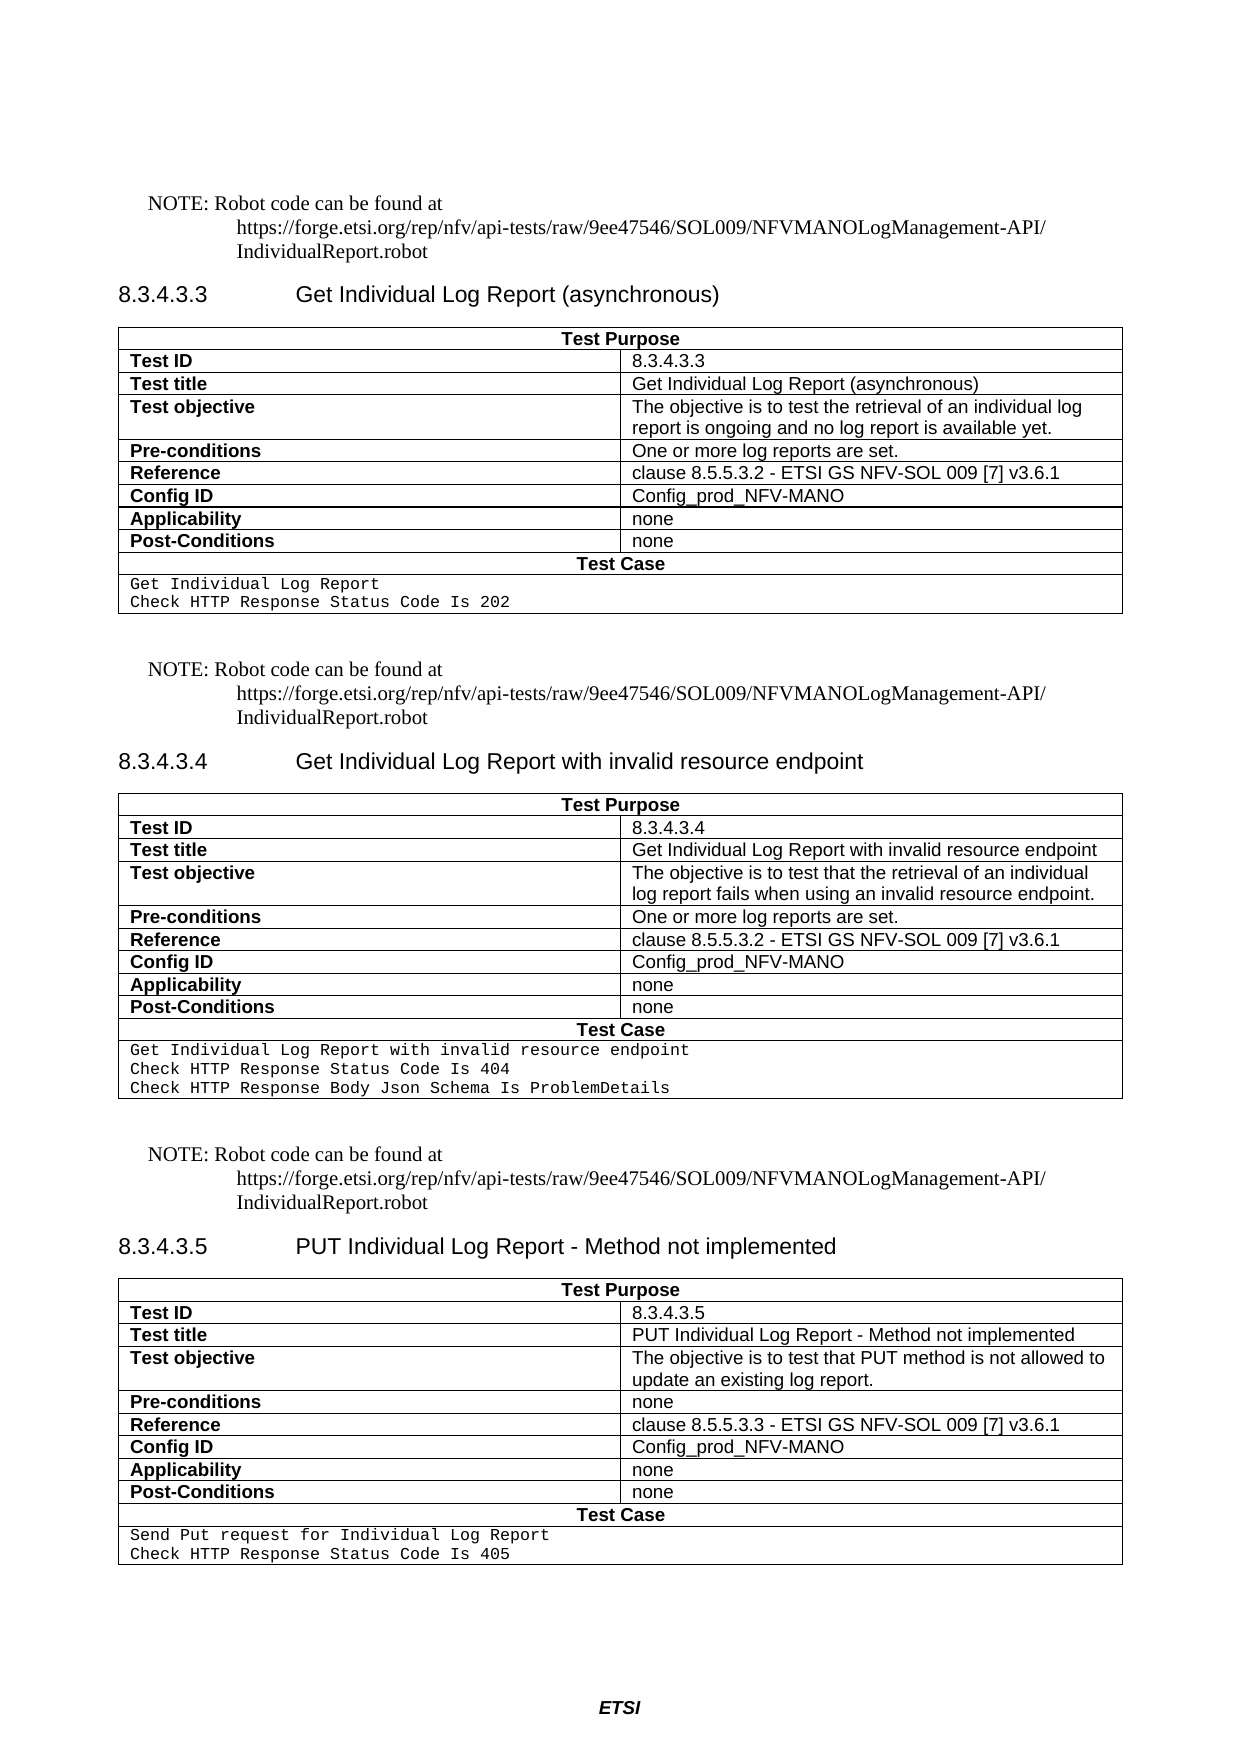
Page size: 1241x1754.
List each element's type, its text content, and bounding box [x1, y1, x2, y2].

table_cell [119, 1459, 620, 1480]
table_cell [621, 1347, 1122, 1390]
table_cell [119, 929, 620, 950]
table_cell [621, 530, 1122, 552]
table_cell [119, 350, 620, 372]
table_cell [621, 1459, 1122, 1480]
subtitle 8.3.4.3.5 PUT Individual Log Report - Method not implemented [118, 1233, 1122, 1259]
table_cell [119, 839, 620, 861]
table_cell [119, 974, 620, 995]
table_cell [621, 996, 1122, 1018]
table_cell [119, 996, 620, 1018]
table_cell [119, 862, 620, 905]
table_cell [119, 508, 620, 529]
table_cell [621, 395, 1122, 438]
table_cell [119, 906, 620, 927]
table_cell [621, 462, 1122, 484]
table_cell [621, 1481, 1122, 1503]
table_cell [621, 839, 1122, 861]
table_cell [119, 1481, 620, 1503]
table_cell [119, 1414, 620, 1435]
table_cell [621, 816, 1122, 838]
subtitle 8.3.4.3.3 Get Individual Log Report (asynchronous) [118, 281, 1122, 308]
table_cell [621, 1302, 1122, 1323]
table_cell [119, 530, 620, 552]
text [148, 191, 1122, 263]
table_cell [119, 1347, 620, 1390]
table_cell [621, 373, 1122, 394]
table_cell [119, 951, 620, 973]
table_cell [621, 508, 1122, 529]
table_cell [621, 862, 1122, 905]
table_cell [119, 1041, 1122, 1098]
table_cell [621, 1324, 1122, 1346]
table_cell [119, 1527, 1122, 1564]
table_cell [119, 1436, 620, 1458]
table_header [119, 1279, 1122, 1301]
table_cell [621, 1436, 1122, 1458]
text NOTE: Robot code can be found at https://forge.etsi.org/rep/nfv/api-tests/raw/9ee47546/SOL009/NFVMANOLogManagement-API/IndividualReport.robot [148, 657, 1122, 729]
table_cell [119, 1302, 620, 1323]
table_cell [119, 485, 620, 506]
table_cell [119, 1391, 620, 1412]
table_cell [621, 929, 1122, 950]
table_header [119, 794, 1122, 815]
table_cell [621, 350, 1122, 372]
subtitle 8.3.4.3.4 Get Individual Log Report with invalid resource endpoint [118, 748, 1122, 774]
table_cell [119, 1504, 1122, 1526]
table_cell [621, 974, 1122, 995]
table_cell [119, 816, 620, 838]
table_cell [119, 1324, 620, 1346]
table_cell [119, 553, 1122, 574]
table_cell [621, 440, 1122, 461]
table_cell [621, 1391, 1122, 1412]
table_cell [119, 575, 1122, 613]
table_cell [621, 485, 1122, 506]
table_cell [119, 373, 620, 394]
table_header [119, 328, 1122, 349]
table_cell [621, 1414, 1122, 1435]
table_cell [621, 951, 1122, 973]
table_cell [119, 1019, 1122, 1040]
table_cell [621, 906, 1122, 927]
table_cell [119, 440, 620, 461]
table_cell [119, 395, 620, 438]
text NOTE: Robot code can be found at https://forge.etsi.org/rep/nfv/api-tests/raw/9ee47546/SOL009/NFVMANOLogManagement-API/IndividualReport.robot [148, 1142, 1122, 1214]
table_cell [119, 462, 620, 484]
